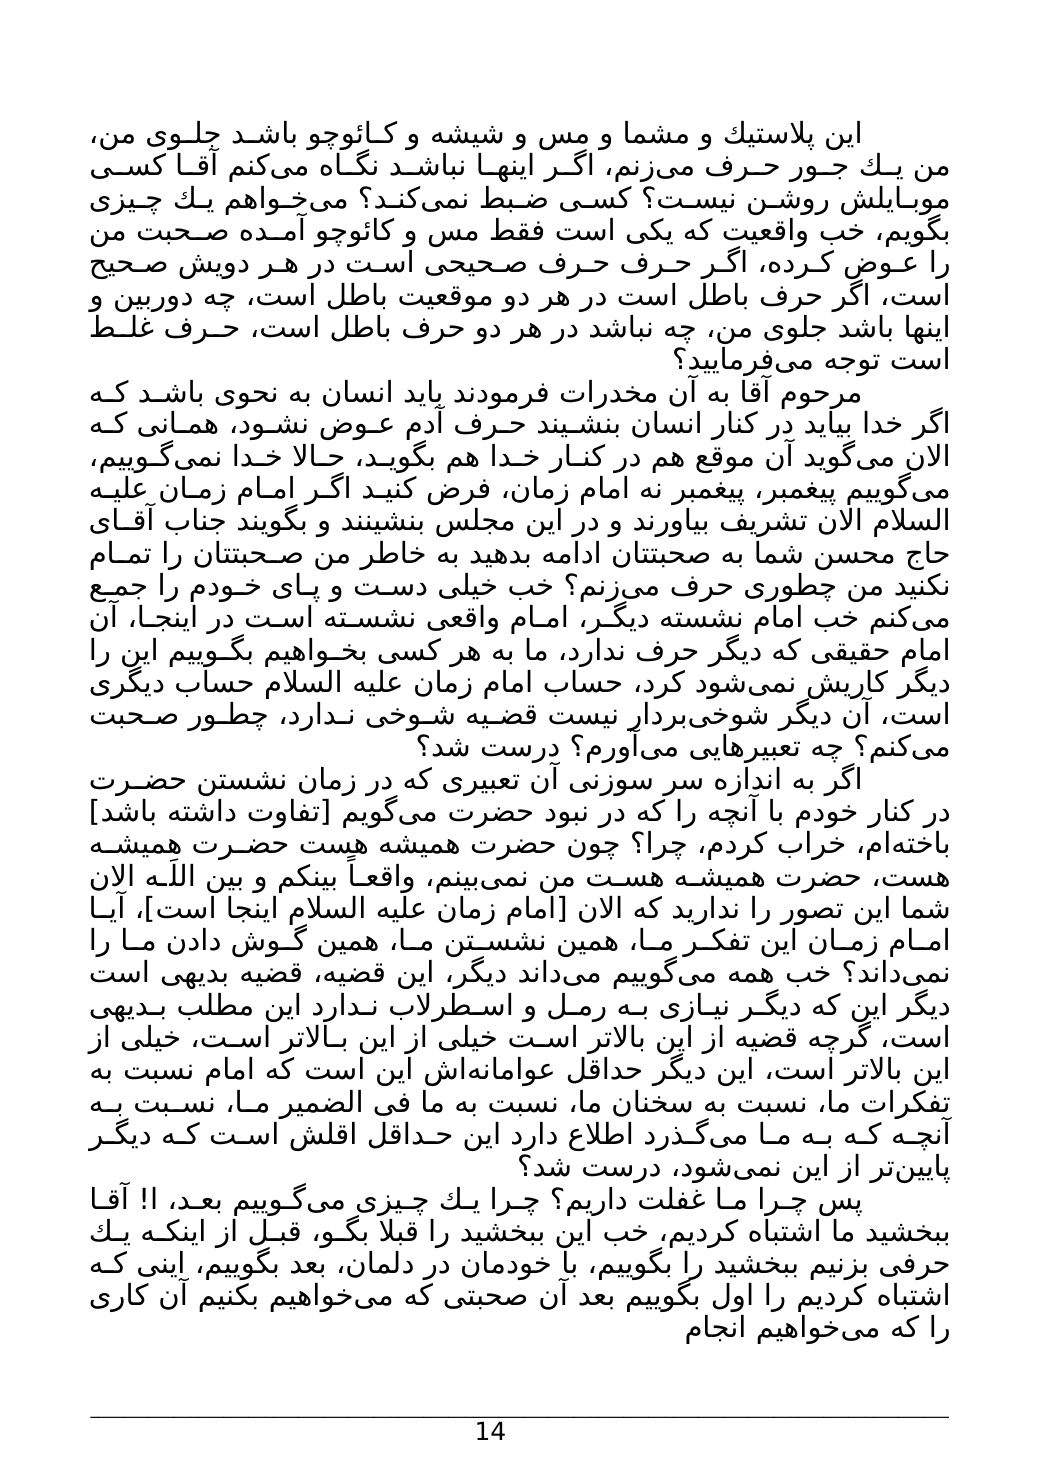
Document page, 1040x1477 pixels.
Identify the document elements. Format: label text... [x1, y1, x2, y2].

text اگر به اندازه سر سوزنی آن تعبیری كه در زمان نشستن حضرت در كنار خودم با آنچه را كه در نبود حضرت می‌گویم [تفاوت داشته باشد] باخته‌ام، خراب كردم، چرا؟ چون حضرت همیشه هست حضرت همیشه هست، حضرت همیشه هست من نمی‌بینم، واقعاً بینكم و بین اللَه الان شما این تصور را ندارید كه الان [امام زمان علیه السلام اینجا است‌]، آیا امام زمان این تفكر ما، همین نشستن ما، همین گوش دادن ما را نمی‌داند؟ خب همه می‌گوییم می‌داند دیگر، این قضیه، قضیه بدیهی است دیگر این كه دیگر نیازی به رمل و اسطرلاب ندارد این مطلب بدیهی است، گرچه قضیه از این بالاتر است خیلی از این بالاتر است، خیلی از این بالاتر است، این دیگر حداقل عوامانه‌اش این است كه امام نسبت به تفكرات ما، نسبت به سخنان ما، نسبت به ما فی الضمیر ما، نسبت به آنچه كه به ما می‌گذرد اطلاع دارد این حداقل اقلش است كه دیگر پایین‌تر از این نمی‌شود، درست شد؟ [89, 764, 951, 1183]
text پس چرا ما غفلت داریم؟ چرا یك چیزی می‌گوییم بعد، ا! آقا ببخشید ما اشتباه كردیم، خب این ببخشید را قبلا بگو، قبل از اینكه یك حرفی بزنیم ببخشید را بگوییم، با خودمان در دلمان، بعد بگوییم، اینی كه اشتباه كردیم را اول بگوییم بعد آن صحبتی كه می‌خواهیم بكنیم آن كاری را كه می‌خواهیم انجام‌ [89, 1183, 951, 1345]
text این پلاستیك و مشما و مس و شیشه و كائوچو باشد جلوی من، من یك جور حرف می‌زنم، اگر اینها نباشد نگاه می‌كنم آقا كسی موبایلش روشن نیست؟ كسی ضبط نمی‌كند؟ می‌خواهم یك چیزی بگویم، خب واقعیت كه یكی است فقط مس و كائوچو آمده صحبت من را عوض كرده، اگر حرف حرف صحیحی است در هر دویش صحیح است، اگر حرف باطل است در هر دو موقعیت باطل است، چه دوربین و اینها باشد جلوی من، چه نباشد در هر دو حرف باطل است، حرف غلط است توجه می‌فرمایید؟ [89, 118, 951, 376]
text مرحوم آقا به آن مخدرات فرمودند باید انسان به نحوی باشد كه اگر خدا بیاید در كنار انسان بنشیند حرف آدم عوض نشود، همانی كه الان می‌گوید آن موقع هم در كنار خدا هم بگوید، حالا خدا نمی‌گوییم، می‌گوییم پیغمبر، پیغمبر نه امام زمان، فرض كنید اگر امام زمان علیه السلام الان تشریف بیاورند و در این مجلس بنشینند و بگویند جناب آقای حاج محسن شما به صحبتتان ادامه بدهید به خاطر من صحبتتان را تمام نكنید من چطوری حرف می‌زنم؟ خب خیلی دست و پای خودم را جمع می‌كنم خب امام نشسته دیگر، امام واقعی نشسته است در اینجا، آن امام حقیقی كه دیگر حرف ندارد، ما به هر كسی بخواهیم بگوییم این را دیگر كاریش نمی‌شود كرد، حساب امام زمان علیه السلام حساب دیگری است، آن دیگر شوخی‌بردار نیست قضیه شوخی ندارد، چطور صحبت می‌كنم؟ چه تعبیرهایی می‌آورم؟ درست شد؟ [89, 376, 951, 764]
